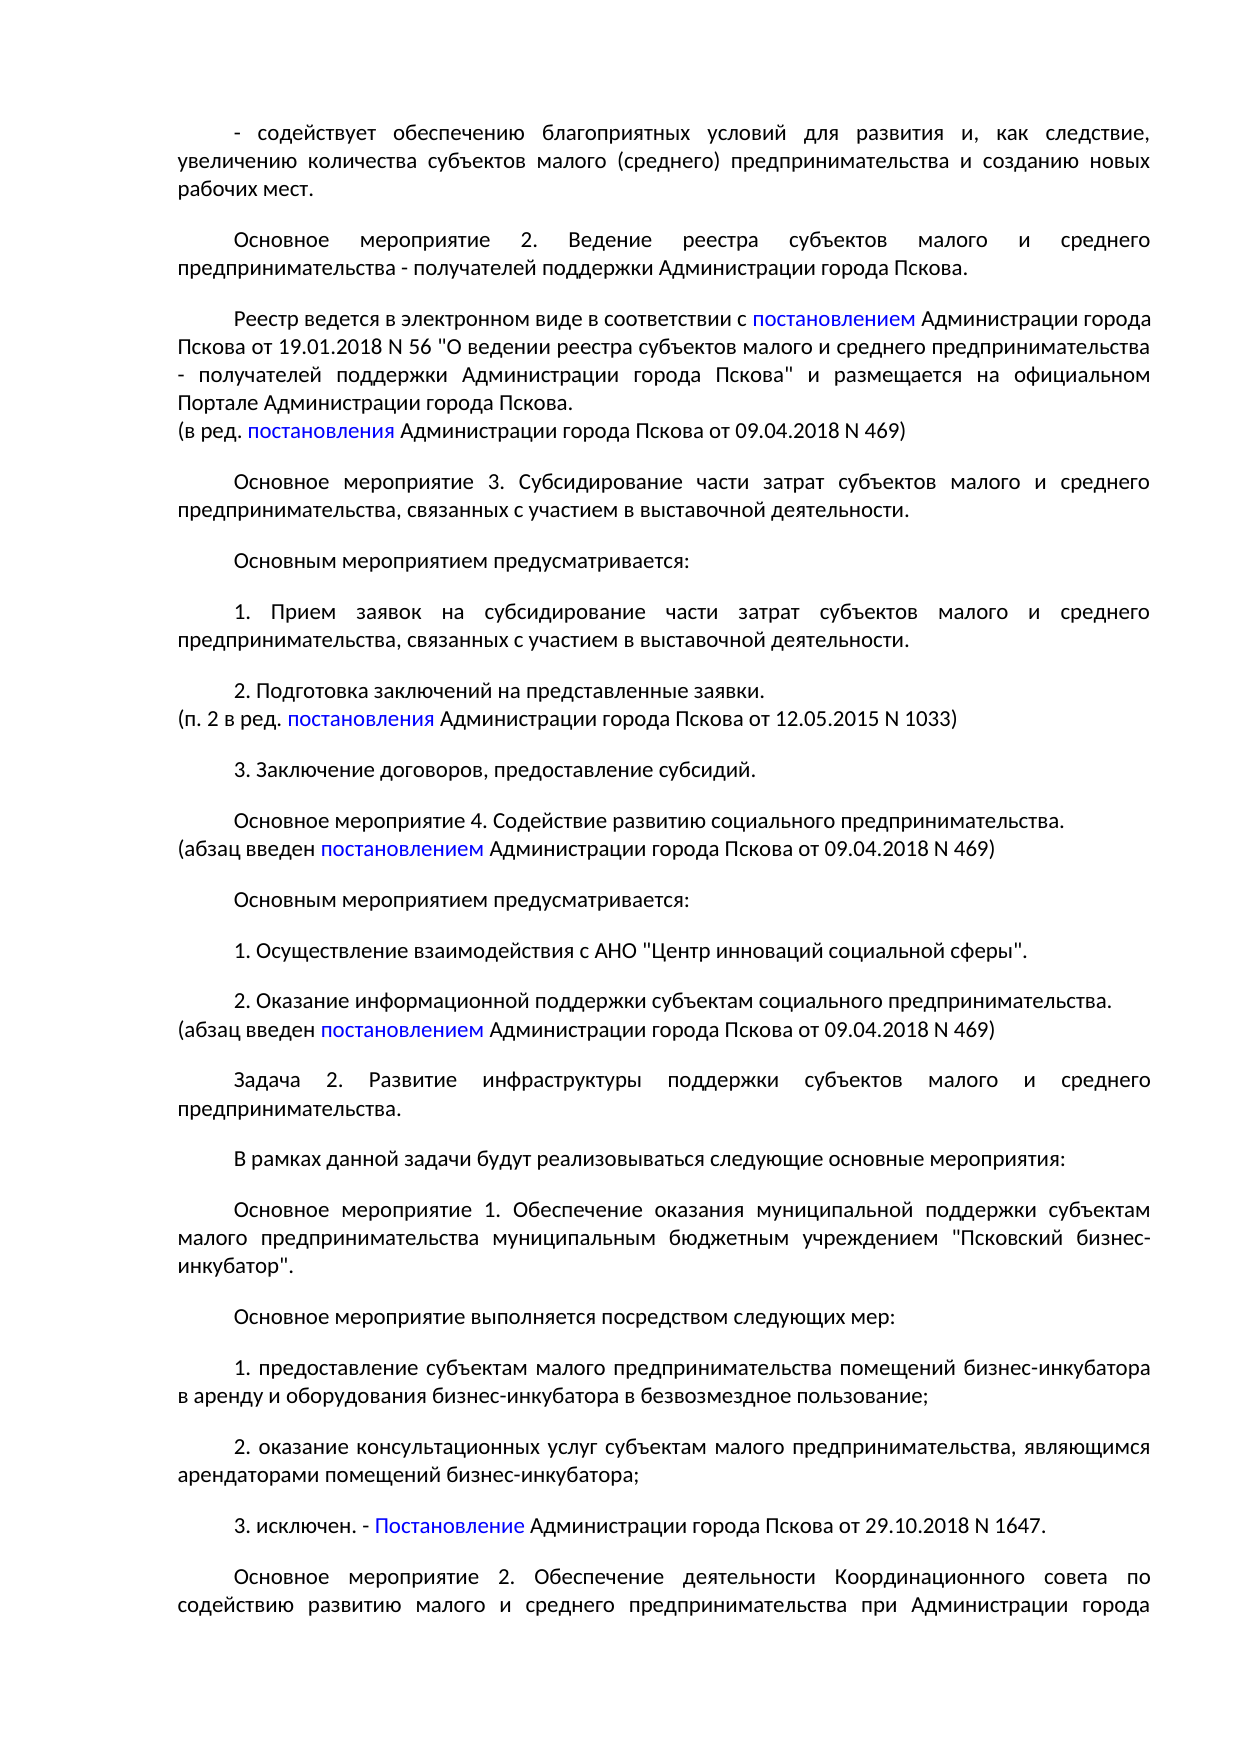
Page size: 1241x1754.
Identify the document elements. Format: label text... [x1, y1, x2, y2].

text Основным мероприятием предусматривается: [177, 885, 1152, 913]
text 2. оказание консультационных услуг субъектам малого предпринимательства, являющимся арендаторами помещений бизнес-инкубатора; [177, 1432, 1152, 1488]
text 3. Заключение договоров, предоставление субсидий. [177, 755, 1152, 783]
text (абзац введен постановлением Администрации города Пскова от 09.04.2018 N 469) [177, 1015, 1152, 1043]
text Основное мероприятие 2. Ведение реестра субъектов малого и среднего предпринимательства - получателей поддержки Администрации города Пскова. [177, 225, 1152, 281]
text Задача 2. Развитие инфраструктуры поддержки субъектов малого и среднего предпринимательства. [177, 1066, 1152, 1122]
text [177, 1562, 1152, 1618]
text 3. исключен. - Постановление Администрации города Пскова от 29.10.2018 N 1647. [177, 1511, 1152, 1539]
text (п. 2 в ред. постановления Администрации города Пскова от 12.05.2015 N 1033) [177, 704, 1152, 732]
text 2. Оказание информационной поддержки субъектам социального предпринимательства. [177, 987, 1152, 1015]
text 1. Прием заявок на субсидирование части затрат субъектов малого и среднего предпринимательства, связанных с участием в выставочной деятельности. [177, 597, 1152, 653]
text Основным мероприятием предусматривается: [177, 546, 1152, 574]
text Реестр ведется в электронном виде в соответствии с постановлением Администрации города Пскова от 19.01.2018 N 56 "О ведении реестра субъектов малого и среднего предпринимательства - получателей поддержки Администрации города Пскова" и размещается на официальном Портале Администрации города Пскова. [177, 304, 1152, 416]
text Основное мероприятие 3. Субсидирование части затрат субъектов малого и среднего предпринимательства, связанных с участием в выставочной деятельности. [177, 467, 1152, 523]
text 1. предоставление субъектам малого предпринимательства помещений бизнес-инкубатора в аренду и оборудования бизнес-инкубатора в безвозмездное пользование; [177, 1353, 1152, 1409]
text Основное мероприятие 4. Содействие развитию социального предпринимательства. [177, 806, 1152, 834]
text - содействует обеспечению благоприятных условий для развития и, как следствие, увеличению количества субъектов малого (среднего) предпринимательства и созданию новых рабочих мест. [177, 118, 1152, 202]
text Основное мероприятие 1. Обеспечение оказания муниципальной поддержки субъектам малого предпринимательства муниципальным бюджетным учреждением "Псковский бизнес-инкубатор". [177, 1196, 1152, 1279]
text В рамках данной задачи будут реализовываться следующие основные мероприятия: [177, 1144, 1152, 1173]
text (абзац введен постановлением Администрации города Пскова от 09.04.2018 N 469) [177, 834, 1152, 862]
text 1. Осуществление взаимодействия с АНО "Центр инноваций социальной сферы". [177, 936, 1152, 964]
text Основное мероприятие выполняется посредством следующих мер: [177, 1302, 1152, 1331]
text (в ред. постановления Администрации города Пскова от 09.04.2018 N 469) [177, 416, 1152, 444]
text 2. Подготовка заключений на представленные заявки. [177, 676, 1152, 704]
